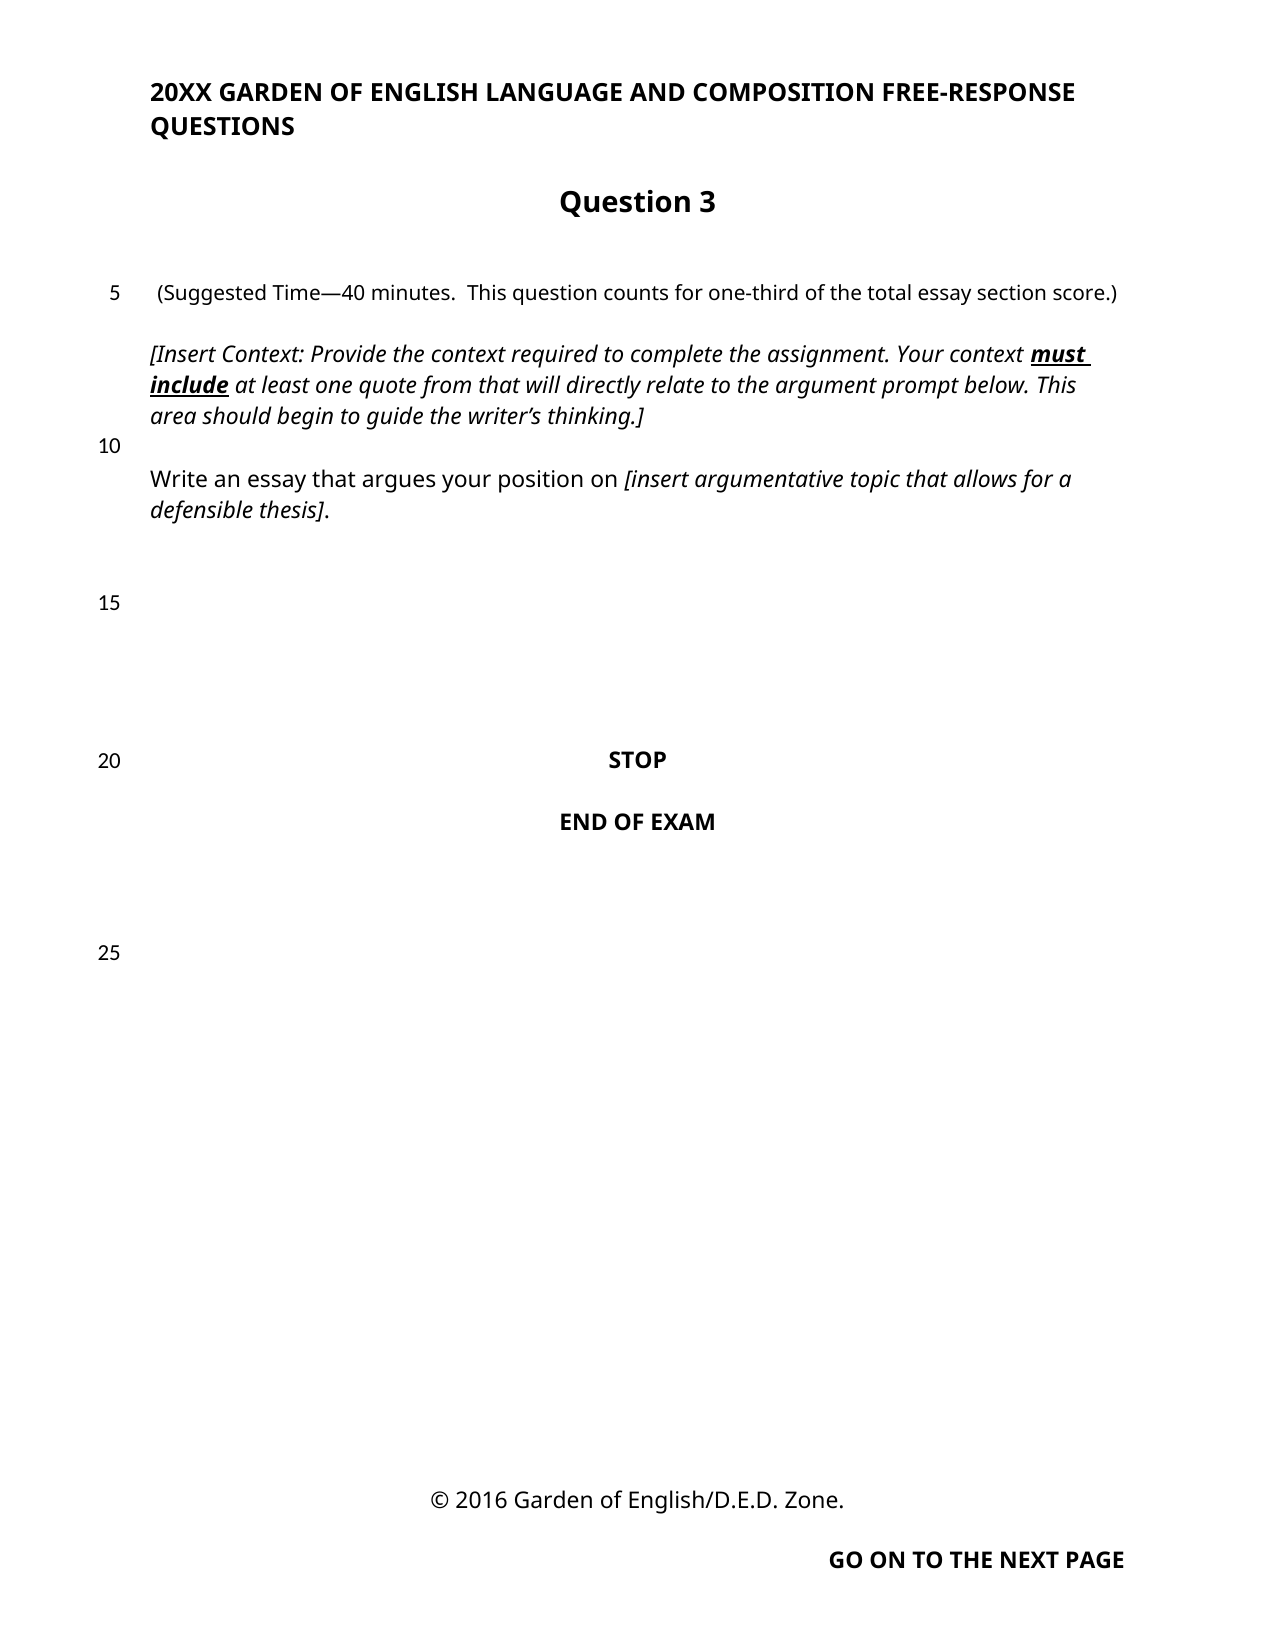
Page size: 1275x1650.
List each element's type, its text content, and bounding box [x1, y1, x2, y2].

text [Insert Context: Provide the context required to complete the assignment. Your context must include at least one quote from that will directly relate to the argument prompt below. This area should begin to guide the writer’s thinking.] [150, 337, 1125, 431]
text Question 3 [150, 181, 1125, 221]
text STOP [150, 744, 1125, 775]
text Write an essay that argues your position on [insert argumentative topic that allows for a defensible thesis]. [150, 462, 1125, 525]
text END OF EXAM [150, 806, 1125, 837]
text (Suggested Time—40 minutes. This question counts for one-third of the total essay section score.) [150, 278, 1125, 306]
